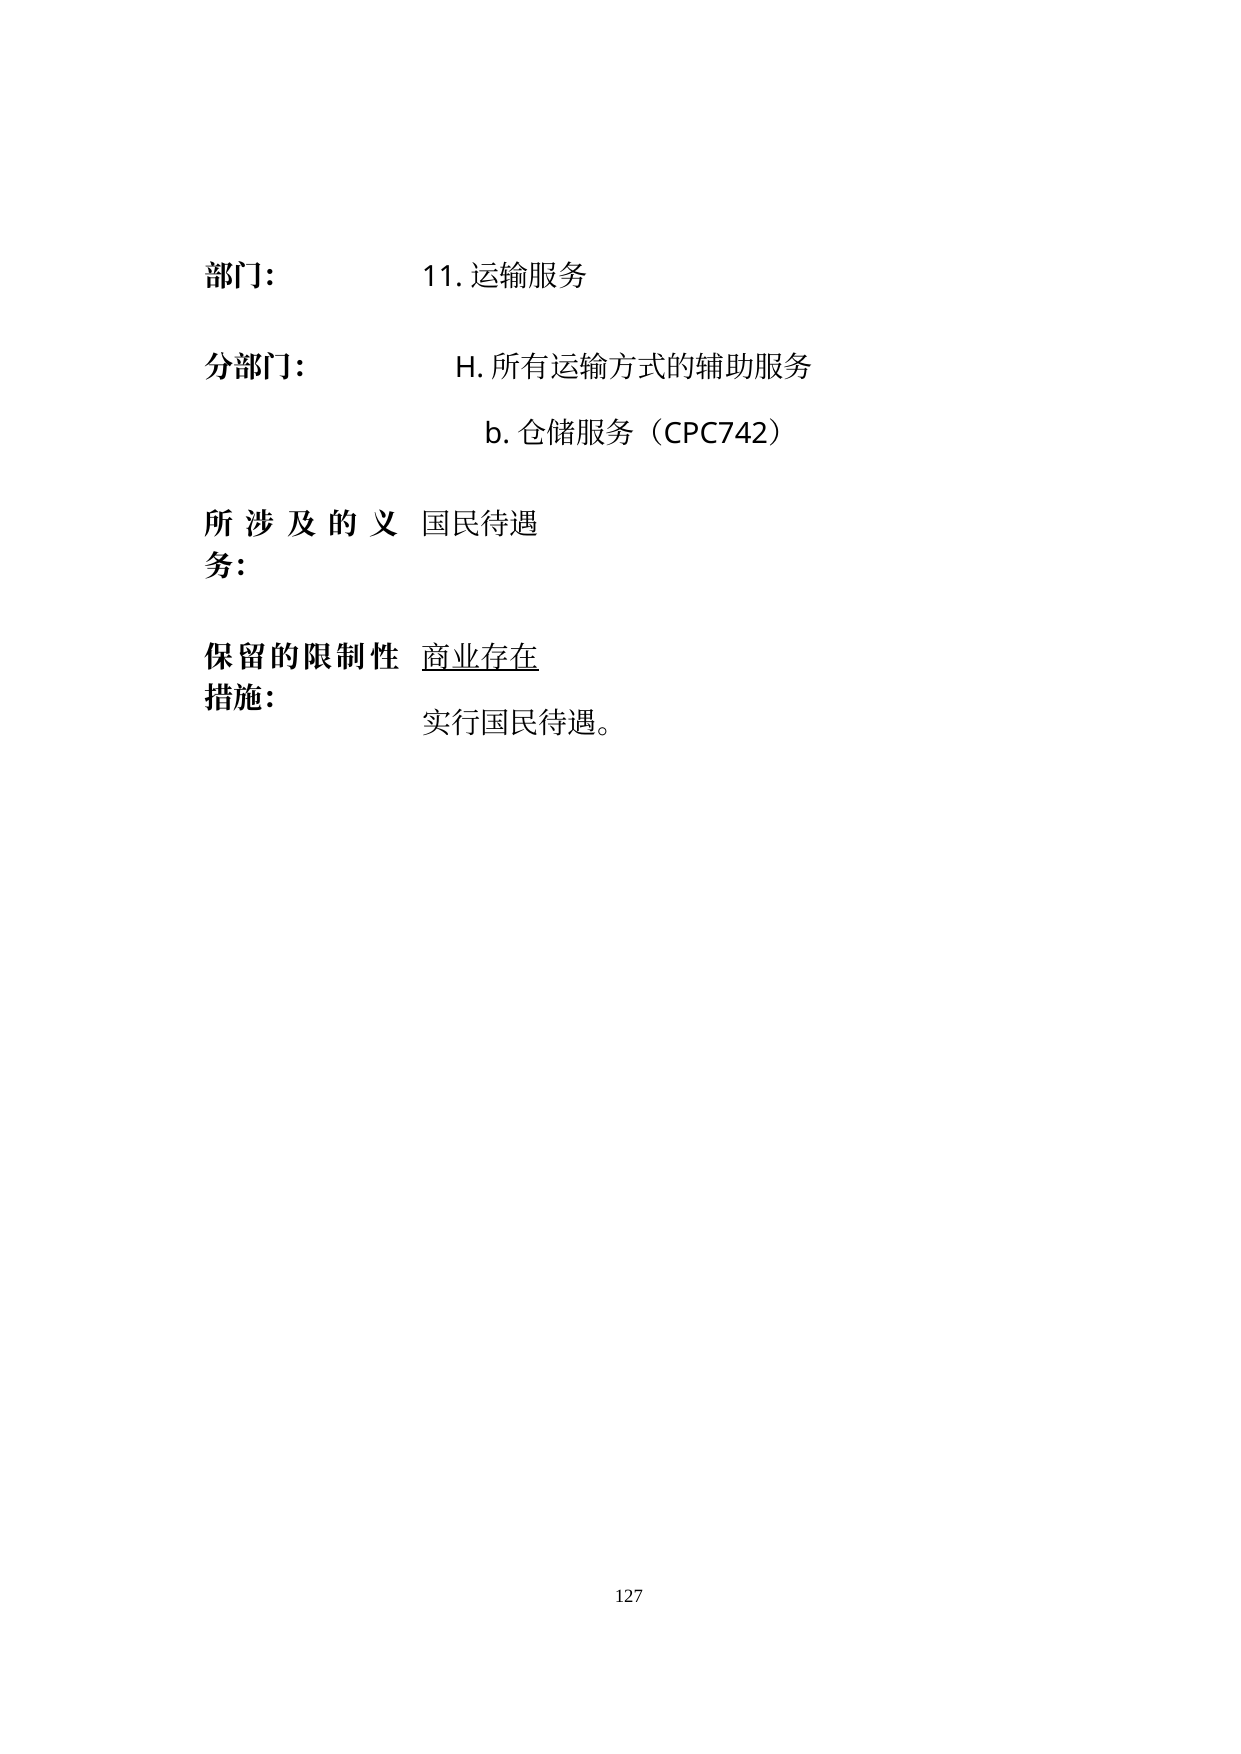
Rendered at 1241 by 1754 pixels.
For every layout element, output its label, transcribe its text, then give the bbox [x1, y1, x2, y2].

table_header 11. 运输服务 [410, 229, 1064, 319]
table_cell 国民待遇 [410, 477, 1064, 609]
table_cell 所涉及的义务： [193, 477, 410, 609]
table_header 部门： [193, 229, 410, 319]
table_cell 分部门： [193, 319, 410, 477]
table_cell 保留的限制性措施： [193, 609, 410, 766]
table_cell H. 所有运输方式的辅助服务 b. 仓储服务（CPC742） [410, 319, 1064, 477]
table_cell 商业存在 实行国民待遇。 [410, 609, 1064, 766]
